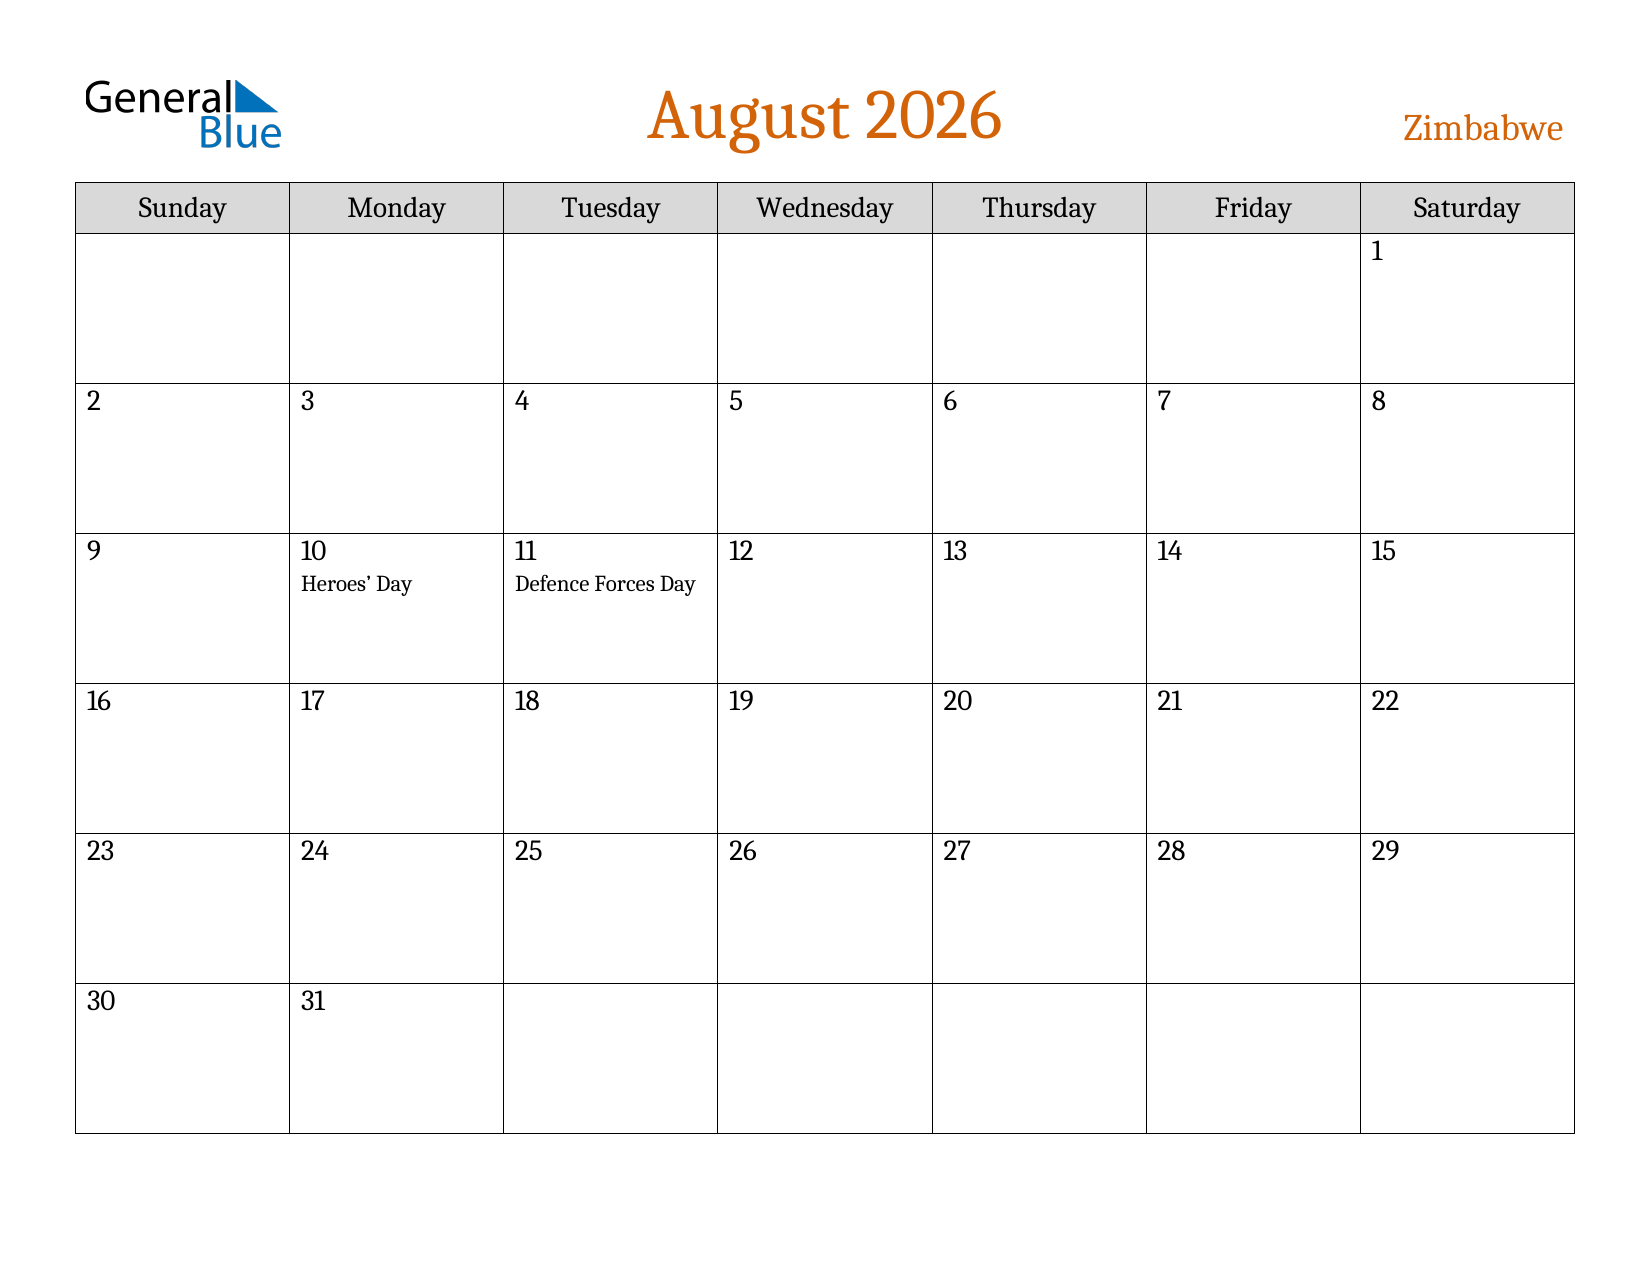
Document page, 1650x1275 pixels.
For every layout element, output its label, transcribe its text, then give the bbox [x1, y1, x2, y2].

table_cell 30 [76, 984, 289, 1020]
table_cell [1147, 720, 1360, 833]
table_cell [76, 870, 289, 983]
table_cell [1147, 234, 1360, 270]
table_cell [504, 870, 717, 983]
table_cell 8 [1361, 384, 1574, 420]
table_cell [290, 270, 503, 383]
table_cell [504, 720, 717, 833]
table_cell 19 [718, 684, 932, 720]
table_cell [76, 1020, 289, 1133]
table_cell [718, 270, 932, 383]
table_cell [504, 420, 717, 533]
table_cell [290, 1020, 503, 1133]
table_cell 4 [504, 384, 717, 420]
table_cell 9 [76, 534, 289, 570]
table_cell 26 [718, 834, 932, 870]
table_cell [718, 984, 932, 1020]
table_cell 15 [1361, 534, 1574, 570]
table_cell 13 [933, 534, 1146, 570]
table_cell 5 [718, 384, 932, 420]
table_cell Thursday [933, 183, 1146, 233]
table_cell [290, 234, 503, 270]
table_cell [1361, 720, 1574, 833]
table_cell [933, 234, 1146, 270]
table_cell Monday [290, 183, 503, 233]
table_cell [1361, 870, 1574, 983]
picture [86, 80, 281, 148]
table_cell [933, 1020, 1146, 1133]
table_cell [504, 1020, 717, 1133]
table_cell 10 [290, 534, 503, 570]
table_cell [933, 720, 1146, 833]
table_cell [1147, 420, 1360, 533]
table_cell [718, 870, 932, 983]
table_cell [1361, 984, 1574, 1020]
table_cell 7 [1147, 384, 1360, 420]
table_cell 1 [1361, 234, 1574, 270]
table_cell 3 [290, 384, 503, 420]
table_cell 20 [933, 684, 1146, 720]
table_cell Saturday [1361, 183, 1574, 233]
table_cell [933, 570, 1146, 683]
table_cell [290, 720, 503, 833]
table_header Zimbabwe [1146, 75, 1574, 182]
table_cell [76, 570, 289, 683]
table_cell [933, 420, 1146, 533]
table_cell [718, 570, 932, 683]
table_cell 23 [76, 834, 289, 870]
table_cell [76, 720, 289, 833]
table_cell 31 [290, 984, 503, 1020]
table_cell Defence Forces Day [504, 570, 717, 683]
table_cell [290, 420, 503, 533]
table_cell 28 [1147, 834, 1360, 870]
table_cell 18 [504, 684, 717, 720]
table_cell [1361, 420, 1574, 533]
table_cell 11 [504, 534, 717, 570]
table_cell Sunday [76, 183, 289, 233]
table_header August 2026 [504, 75, 1146, 182]
table_cell [718, 1020, 932, 1133]
table_cell [504, 234, 717, 270]
table_cell 12 [718, 534, 932, 570]
table_cell 6 [933, 384, 1146, 420]
table_header [76, 75, 503, 182]
table_cell [1147, 570, 1360, 683]
table_cell [933, 984, 1146, 1020]
table_cell [504, 270, 717, 383]
table_cell Tuesday [504, 183, 717, 233]
table_cell [718, 720, 932, 833]
table_cell [718, 234, 932, 270]
table_cell 17 [290, 684, 503, 720]
table_cell 25 [504, 834, 717, 870]
table_cell Friday [1147, 183, 1360, 233]
table_cell Heroes’ Day [290, 570, 503, 683]
table_cell 22 [1361, 684, 1574, 720]
table_cell [1147, 1020, 1360, 1133]
table_cell [1361, 1020, 1574, 1133]
table_cell 2 [76, 384, 289, 420]
table_cell 21 [1147, 684, 1360, 720]
table_cell [76, 420, 289, 533]
table_cell 14 [1147, 534, 1360, 570]
table_cell [718, 420, 932, 533]
table_cell [933, 870, 1146, 983]
table_cell [1361, 270, 1574, 383]
table_cell [1147, 870, 1360, 983]
table_cell 16 [76, 684, 289, 720]
table_cell 29 [1361, 834, 1574, 870]
table_cell [76, 234, 289, 270]
table_cell [1147, 270, 1360, 383]
table_cell 27 [933, 834, 1146, 870]
table_cell [933, 270, 1146, 383]
table_cell [504, 984, 717, 1020]
table_cell [76, 270, 289, 383]
table_cell [1147, 984, 1360, 1020]
table_cell Wednesday [718, 183, 932, 233]
table_cell [1361, 570, 1574, 683]
table_cell [290, 870, 503, 983]
table_cell 24 [290, 834, 503, 870]
